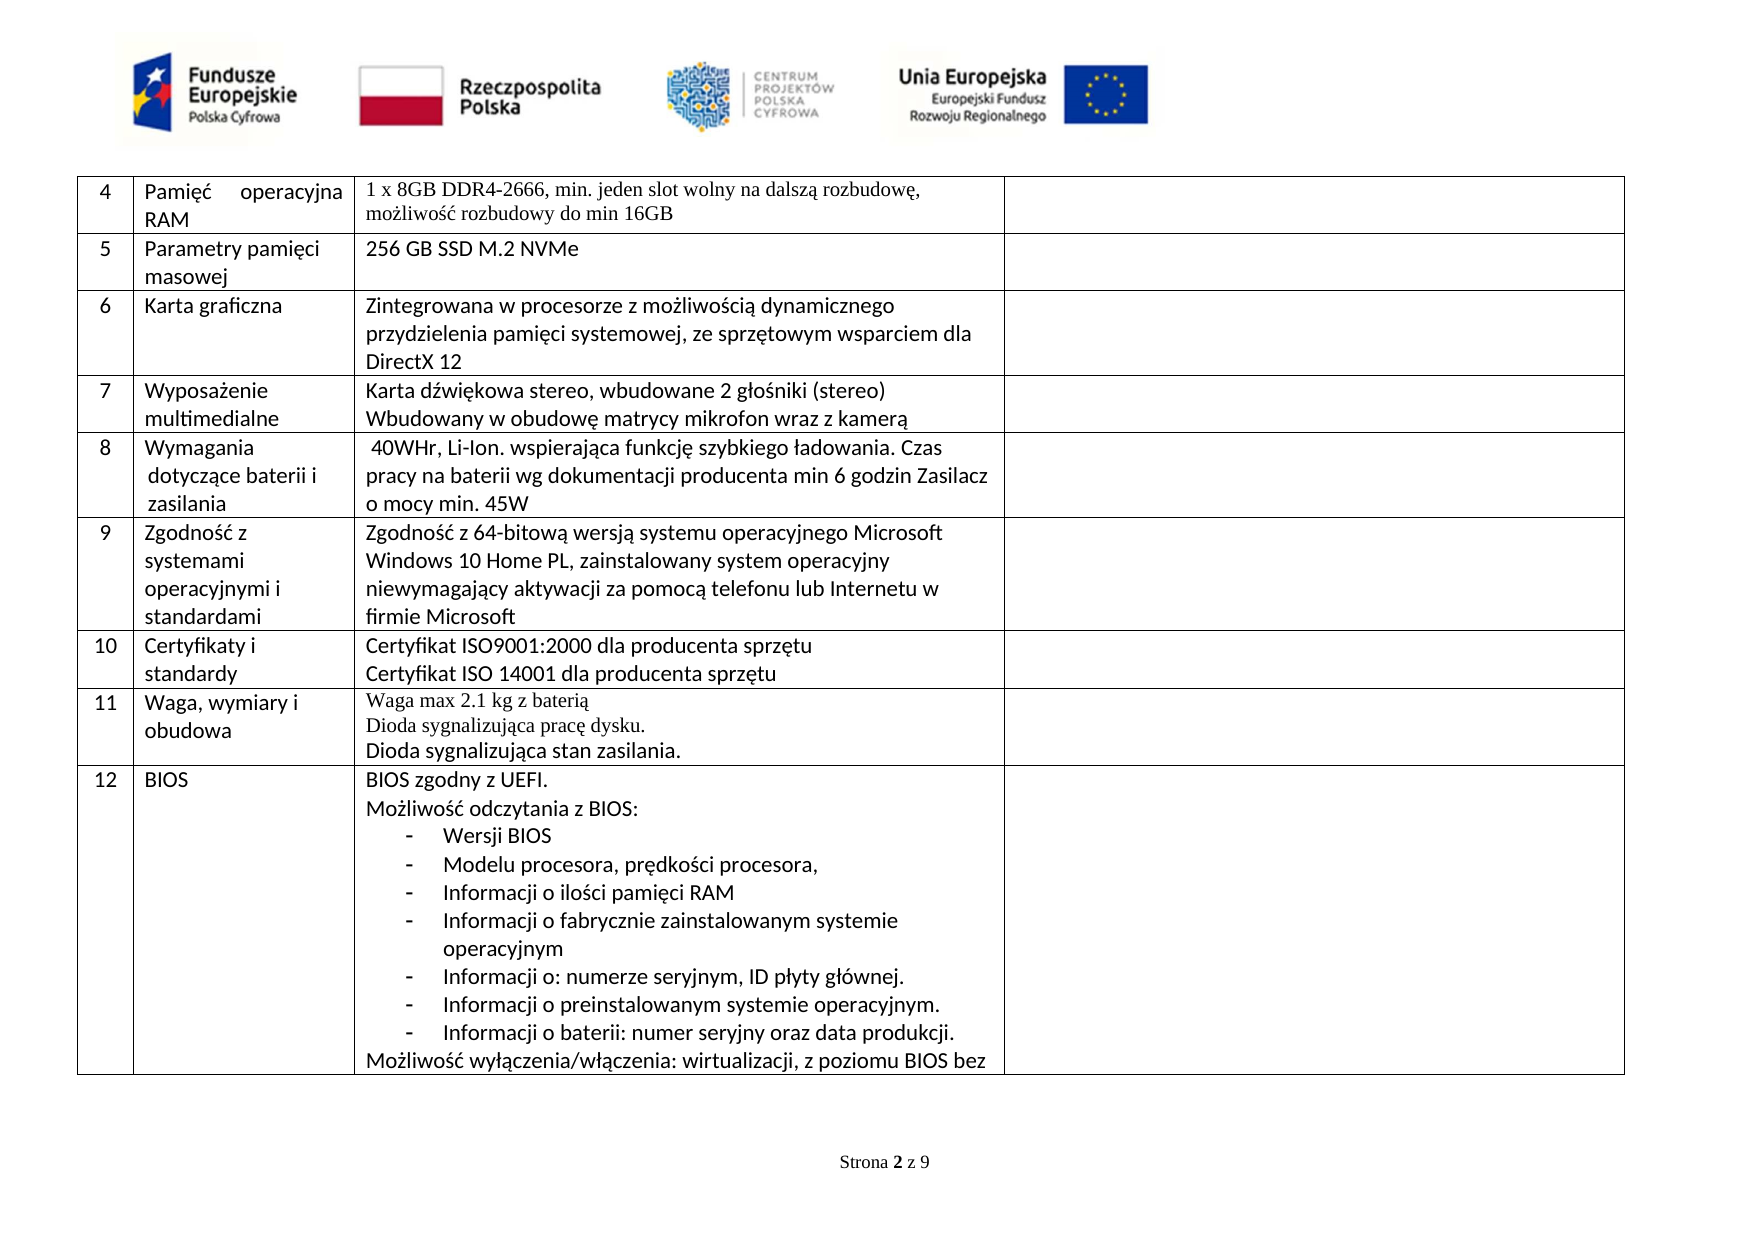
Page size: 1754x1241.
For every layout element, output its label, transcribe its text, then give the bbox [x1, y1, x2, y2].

table_cell BIOS [134, 766, 354, 1074]
table_cell Karta dźwiękowa stereo, wbudowane 2 głośniki (stereo) Wbudowany w obudowę matrycy mikrofon wraz z kamerą [355, 376, 1004, 432]
table_cell Zintegrowana w procesorze z możliwością dynamicznego przydzielenia pamięci systemowej, ze sprzętowym wsparciem dla DirectX 12 [355, 291, 1004, 375]
table_cell Zgodność z 64-bitową wersją systemu operacyjnego Microsoft Windows 10 Home PL, zainstalowany system operacyjny niewymagający aktywacji za pomocą telefonu lub Internetu w firmie Microsoft [355, 518, 1004, 630]
table_cell Certyfikaty i standardy [134, 631, 354, 687]
table_cell Parametry pamięci masowej [134, 234, 354, 290]
table_cell 12 [78, 766, 133, 1074]
table_cell Wyposażenie multimedialne [134, 376, 354, 432]
table_cell [1005, 766, 1624, 1074]
table_cell Wymagania dotyczące baterii i zasilania [134, 433, 354, 517]
table_cell 8 [78, 433, 133, 517]
table_cell [1005, 433, 1624, 517]
table_cell 1 x 8GB DDR4-2666, min. jeden slot wolny na dalszą rozbudowę, możliwość rozbudowy do min 16GB [355, 177, 1004, 233]
table_cell [1005, 689, 1624, 764]
table_cell 9 [78, 518, 133, 630]
table_cell Certyfikat ISO9001:2000 dla producenta sprzętu Certyfikat ISO 14001 dla producenta sprzętu [355, 631, 1004, 687]
table_cell 10 [78, 631, 133, 687]
table_cell 40WHr, Li-Ion. wspierająca funkcję szybkiego ładowania. Czas pracy na baterii wg dokumentacji producenta min 6 godzin Zasilacz o mocy min. 45W [355, 433, 1004, 517]
table_cell Waga max 2.1 kg z baterią Dioda sygnalizująca pracę dysku. Dioda sygnalizująca stan zasilania. [355, 689, 1004, 764]
table_cell [1005, 376, 1624, 432]
table_cell [1005, 631, 1624, 687]
table_cell 5 [78, 234, 133, 290]
table_cell 7 [78, 376, 133, 432]
table_cell 4 [78, 177, 133, 233]
table_cell Waga, wymiary i obudowa [134, 689, 354, 764]
picture [114, 32, 1166, 159]
table_cell [1005, 291, 1624, 375]
table_cell 11 [78, 689, 133, 764]
table_cell [1005, 518, 1624, 630]
table_cell [1005, 177, 1624, 233]
table_cell 256 GB SSD M.2 NVMe [355, 234, 1004, 290]
table_cell Pamięć operacyjna RAM [134, 177, 354, 233]
table_cell [1005, 234, 1624, 290]
table_cell Karta graficzna [134, 291, 354, 375]
table_cell 6 [78, 291, 133, 375]
table_cell Zgodność z systemami operacyjnymi i standardami [134, 518, 354, 630]
